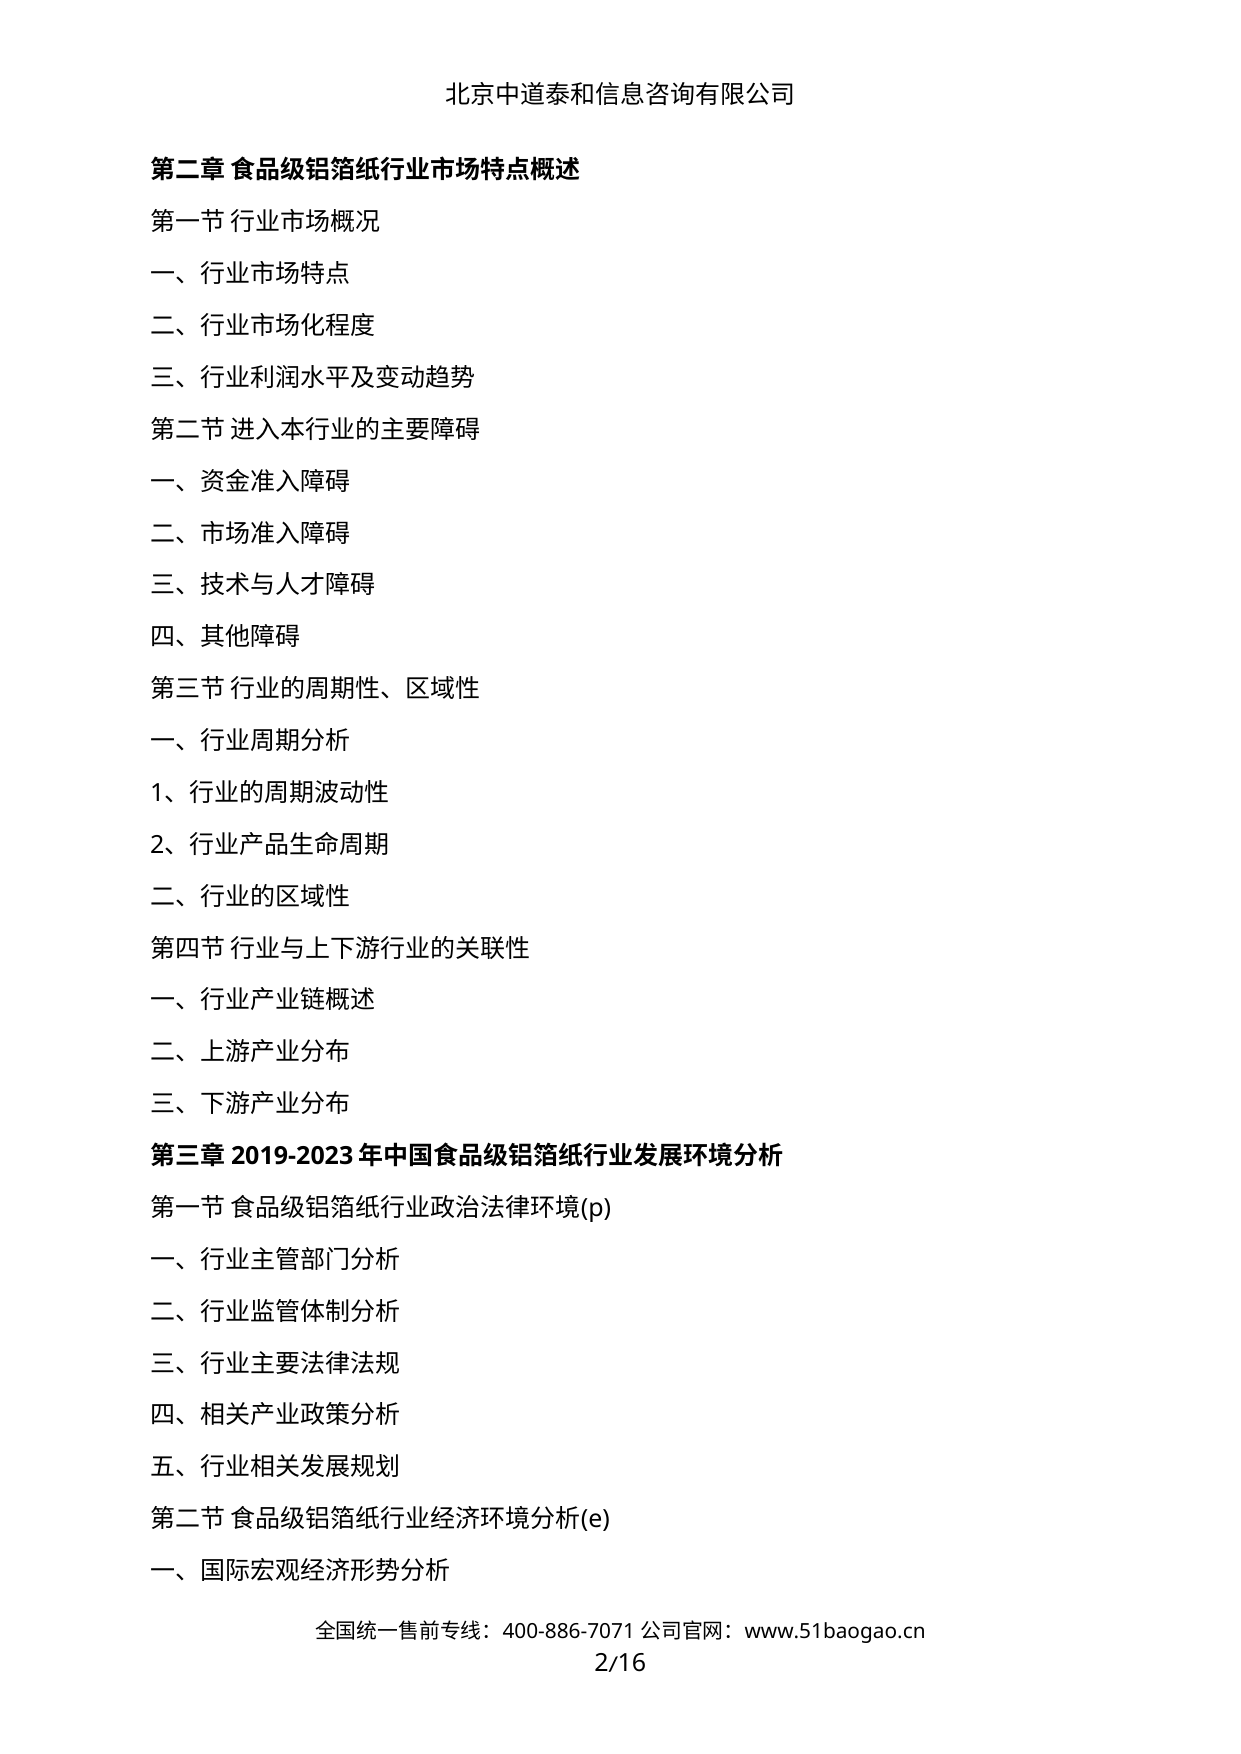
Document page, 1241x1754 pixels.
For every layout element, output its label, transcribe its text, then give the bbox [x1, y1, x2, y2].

text 一、国际宏观经济形势分析 [150, 1551, 1090, 1587]
text 四、相关产业政策分析 [150, 1395, 1090, 1431]
text 一、资金准入障碍 [150, 461, 1090, 497]
text 三、下游产业分布 [150, 1084, 1090, 1120]
text 一、行业产业链概述 [150, 980, 1090, 1016]
text 第四节 行业与上下游行业的关联性 [150, 928, 1090, 964]
text 第三节 行业的周期性、区域性 [150, 669, 1090, 705]
text 第二节 进入本行业的主要障碍 [150, 409, 1090, 446]
text 第二节 食品级铝箔纸行业经济环境分析(e) [150, 1499, 1090, 1535]
text 五、行业相关发展规划 [150, 1447, 1090, 1483]
text 三、行业利润水平及变动趋势 [150, 357, 1090, 394]
text 2、行业产品生命周期 [150, 824, 1090, 861]
text 四、其他障碍 [150, 617, 1090, 653]
text 二、市场准入障碍 [150, 513, 1090, 549]
text 二、行业监管体制分析 [150, 1291, 1090, 1327]
text 一、行业市场特点 [150, 254, 1090, 290]
text 三、技术与人才障碍 [150, 565, 1090, 601]
text 三、行业主要法律法规 [150, 1343, 1090, 1379]
text 一、行业周期分析 [150, 721, 1090, 757]
text 第三章 2019-2023年中国食品级铝箔纸行业发展环境分析 [150, 1136, 1090, 1172]
text 第一节 食品级铝箔纸行业政治法律环境(p) [150, 1187, 1090, 1224]
text 第二章 食品级铝箔纸行业市场特点概述 [150, 150, 1090, 186]
text 二、行业市场化程度 [150, 306, 1090, 342]
text 二、行业的区域性 [150, 876, 1090, 912]
text 一、行业主管部门分析 [150, 1239, 1090, 1276]
text 二、上游产业分布 [150, 1032, 1090, 1068]
text 第一节 行业市场概况 [150, 202, 1090, 238]
text 1、行业的周期波动性 [150, 772, 1090, 809]
